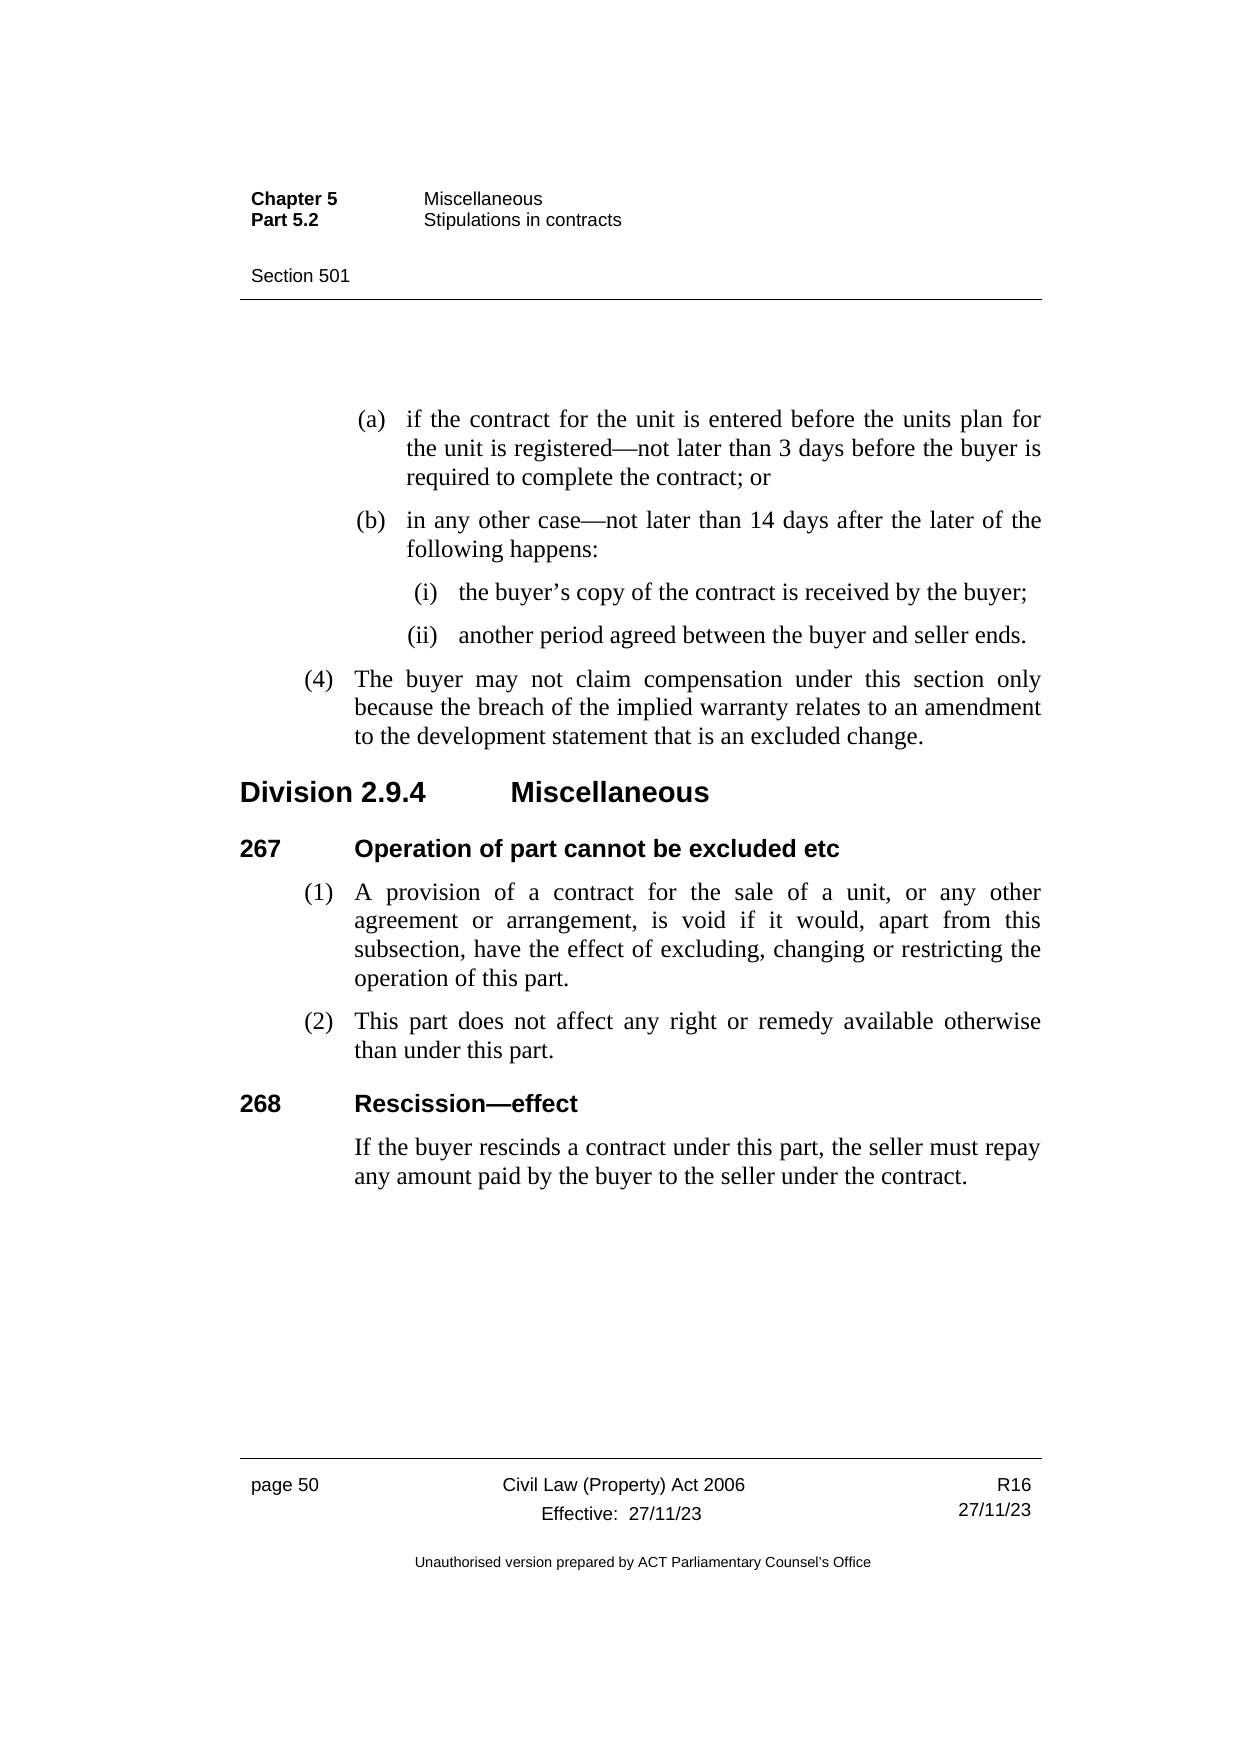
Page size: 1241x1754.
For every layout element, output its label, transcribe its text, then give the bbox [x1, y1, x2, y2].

text (4) The buyer may not claim compensation under this section only because the breach of the implied warranty relates to an amendment to the development statement that is an excluded change. [239, 664, 1042, 750]
text (i) the buyer’s copy of the contract is received by the buyer; [239, 577, 1042, 606]
text Division 2.9.4 Miscellaneous [239, 775, 1042, 808]
text 267 Operation of part cannot be excluded etc [239, 833, 1042, 862]
text If the buyer rescinds a contract under this part, the seller must repay any amount paid by the buyer to the seller under the contract. [354, 1132, 1042, 1190]
text (2) This part does not affect any right or remedy available otherwise than under this part. [239, 1006, 1042, 1064]
text (ii) another period agreed between the buyer and seller ends. [239, 620, 1042, 649]
text (b) in any other case—not later than 14 days after the later of the following happens: [239, 505, 1042, 562]
text 268 Rescission—effect [239, 1089, 1042, 1118]
text (a) if the contract for the unit is entered before the units plan for the unit is registered—not later than 3 days before the buyer is required to complete the contract; or [239, 404, 1042, 490]
text (1) A provision of a contract for the sale of a unit, or any other agreement or arrangement, is void if it would, apart from this subsection, have the effect of excluding, changing or restricting the operation of this part. [239, 877, 1042, 992]
